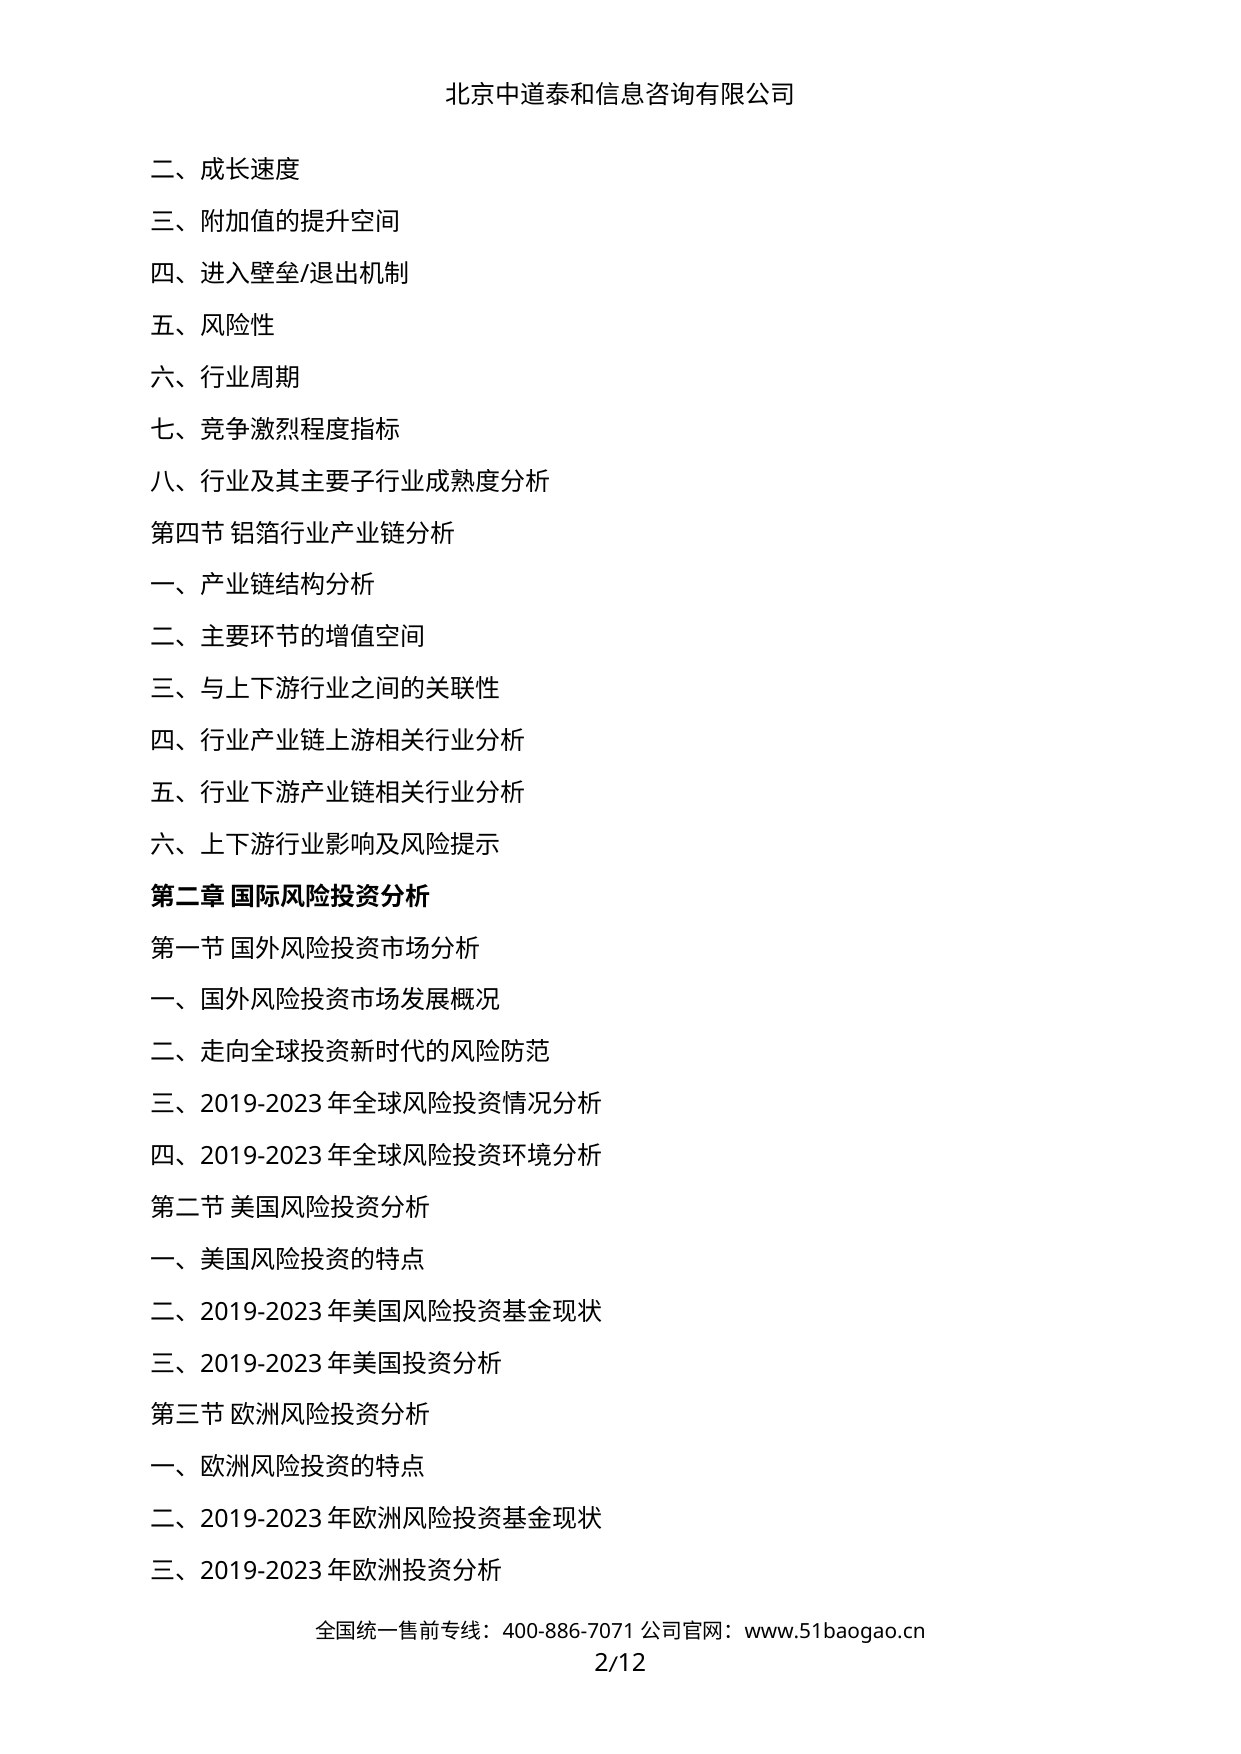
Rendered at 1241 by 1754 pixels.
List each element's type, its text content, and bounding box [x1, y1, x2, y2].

text 五、风险性 [150, 306, 1090, 342]
text 二、走向全球投资新时代的风险防范 [150, 1032, 1090, 1068]
text 二、主要环节的增值空间 [150, 617, 1090, 653]
text 六、上下游行业影响及风险提示 [150, 824, 1090, 861]
text 八、行业及其主要子行业成熟度分析 [150, 461, 1090, 497]
text 第二章 国际风险投资分析 [150, 876, 1090, 912]
text 四、2019-2023年全球风险投资环境分析 [150, 1136, 1090, 1172]
text 三、与上下游行业之间的关联性 [150, 669, 1090, 705]
text 一、国外风险投资市场发展概况 [150, 980, 1090, 1016]
text 二、2019-2023年欧洲风险投资基金现状 [150, 1499, 1090, 1535]
text 七、竞争激烈程度指标 [150, 409, 1090, 446]
text 第一节 国外风险投资市场分析 [150, 928, 1090, 964]
text 第三节 欧洲风险投资分析 [150, 1395, 1090, 1431]
text 一、美国风险投资的特点 [150, 1239, 1090, 1276]
text 三、附加值的提升空间 [150, 202, 1090, 238]
text 二、2019-2023年美国风险投资基金现状 [150, 1291, 1090, 1327]
text 三、2019-2023年美国投资分析 [150, 1343, 1090, 1379]
text 四、行业产业链上游相关行业分析 [150, 721, 1090, 757]
text 四、进入壁垒/退出机制 [150, 254, 1090, 290]
text 第二节 美国风险投资分析 [150, 1187, 1090, 1224]
text 三、2019-2023年欧洲投资分析 [150, 1551, 1090, 1587]
text 第四节 铝箔行业产业链分析 [150, 513, 1090, 549]
text 一、产业链结构分析 [150, 565, 1090, 601]
text 一、欧洲风险投资的特点 [150, 1447, 1090, 1483]
text 五、行业下游产业链相关行业分析 [150, 772, 1090, 809]
text 二、成长速度 [150, 150, 1090, 186]
text 六、行业周期 [150, 357, 1090, 394]
text 三、2019-2023年全球风险投资情况分析 [150, 1084, 1090, 1120]
